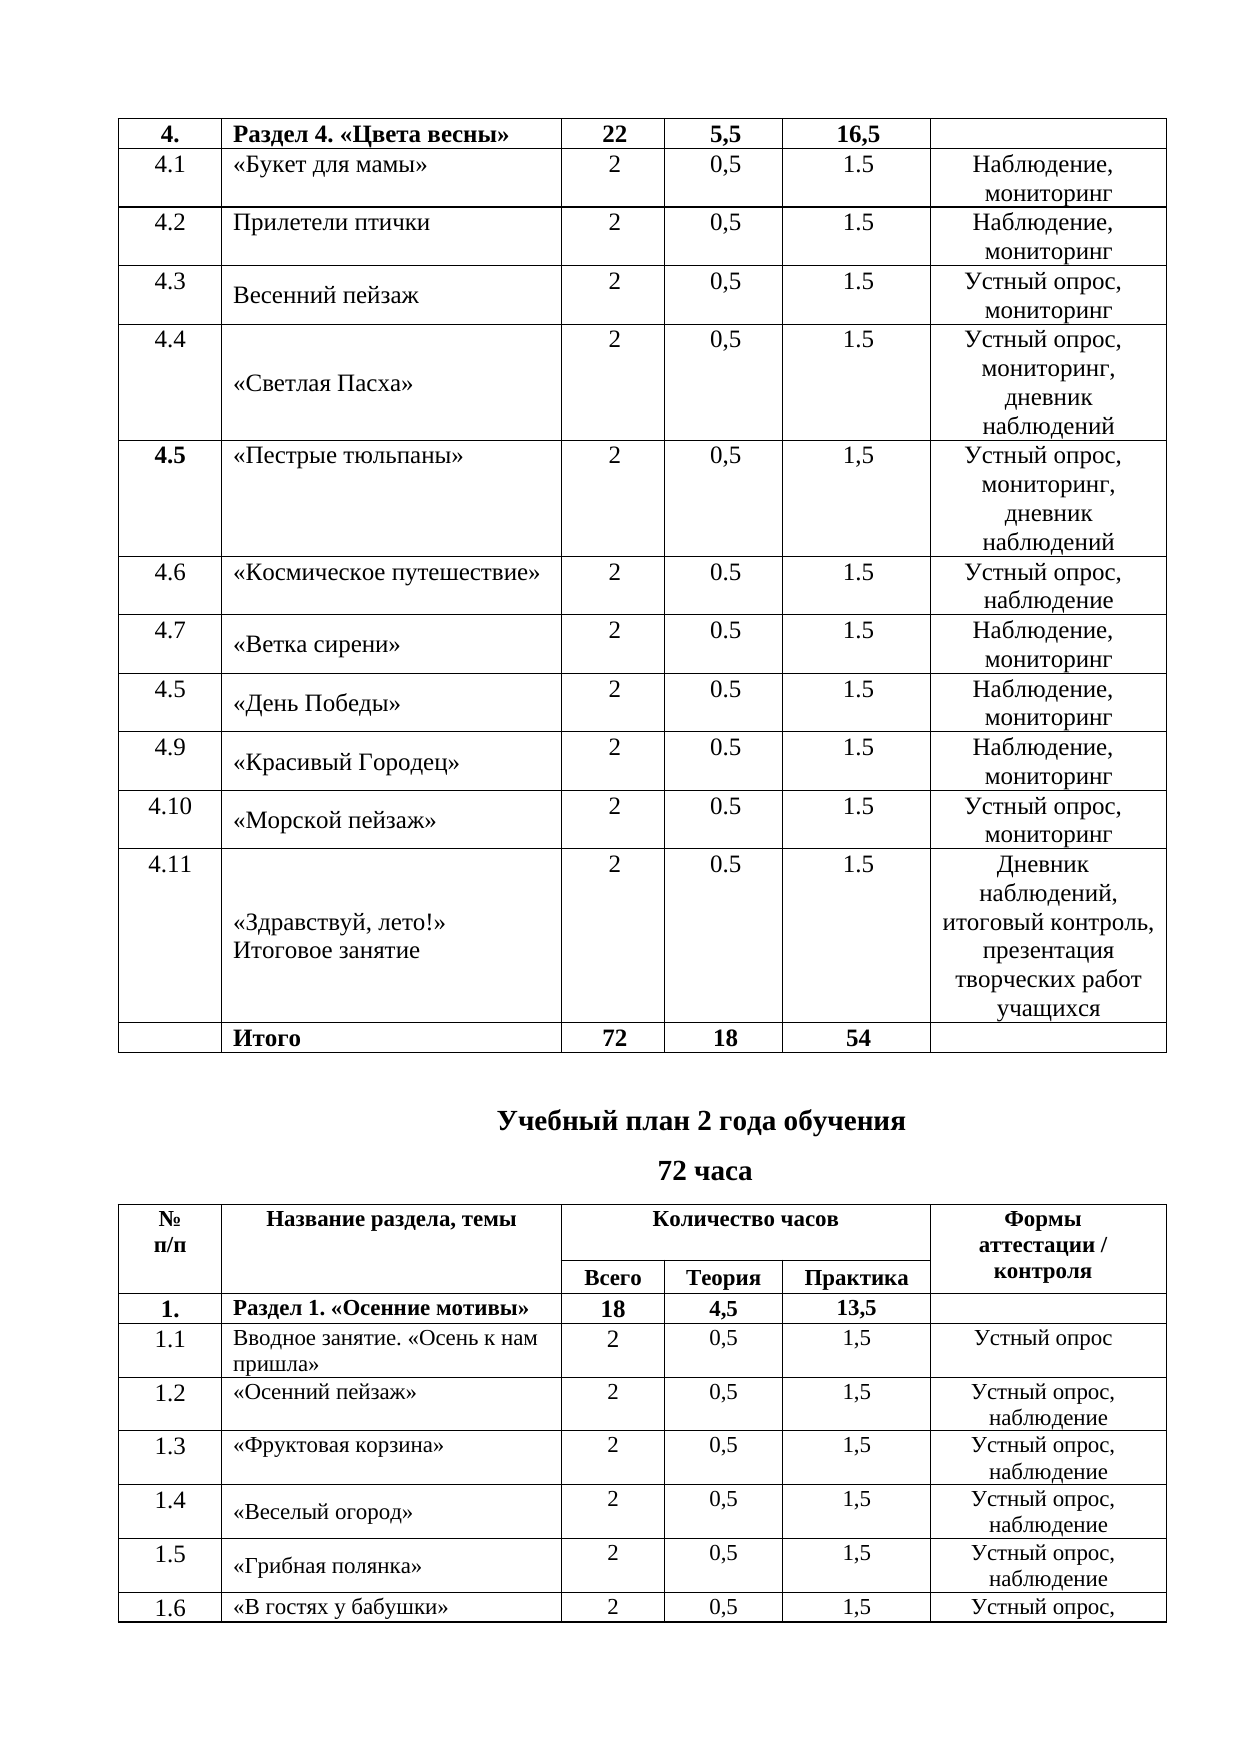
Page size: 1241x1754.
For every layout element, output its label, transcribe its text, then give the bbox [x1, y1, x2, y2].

table_cell 0,5 [665, 1593, 782, 1621]
table_cell 4.3 [119, 266, 221, 323]
table_cell 1. [119, 1294, 221, 1323]
table_cell 4.2 [119, 208, 221, 265]
table_cell 1,5 [783, 1539, 930, 1592]
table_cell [222, 1593, 561, 1621]
table_cell Устный опрос, наблюдение [931, 1539, 1166, 1592]
table_cell Теория [665, 1261, 782, 1293]
table_cell 1.5 [783, 557, 930, 614]
table_cell 1.5 [783, 325, 930, 439]
table_cell Весенний пейзаж [222, 266, 561, 323]
table_cell 4. [119, 119, 221, 148]
table_cell 0.5 [665, 557, 782, 614]
table_cell Устный опрос, наблюдение [931, 557, 1166, 614]
table_cell 1.4 [119, 1485, 221, 1538]
table_cell 1.3 [119, 1431, 221, 1484]
table_cell [931, 1294, 1166, 1323]
table_cell Прилетели птички [222, 208, 561, 265]
table_cell 1,5 [783, 1378, 930, 1430]
table_cell 4.10 [119, 791, 221, 848]
table_cell 2 [562, 1593, 664, 1621]
table_cell 1.5 [783, 266, 930, 323]
table_cell [931, 119, 1166, 148]
text Учебный план 2 года обучения [177, 1103, 1152, 1137]
table_cell Устный опрос, мониторинг, дневник наблюдений [931, 441, 1166, 556]
table_cell «День Победы» [222, 674, 561, 731]
table_cell 54 [783, 1023, 930, 1052]
table_cell 2 [562, 1431, 664, 1484]
table_cell «Осенний пейзаж» [222, 1378, 561, 1430]
table_cell 5,5 [665, 119, 782, 148]
table_cell 1.5 [783, 208, 930, 265]
table_cell Устный опрос, наблюдение [931, 1378, 1166, 1430]
table_cell 2 [562, 557, 664, 614]
table_cell 1.6 [119, 1593, 221, 1621]
table_cell 2 [562, 1485, 664, 1538]
table_cell 0.5 [665, 791, 782, 848]
table_cell Устный опрос, мониторинг [931, 791, 1166, 848]
table_cell «Веселый огород» [222, 1485, 561, 1538]
table_cell Практика [783, 1261, 930, 1293]
table_cell 0,5 [665, 266, 782, 323]
table_cell 0.5 [665, 849, 782, 1022]
table_cell 1,5 [783, 1593, 930, 1621]
table_cell 1,5 [783, 1431, 930, 1484]
table_cell 1.5 [783, 791, 930, 848]
table_cell [119, 1023, 221, 1052]
table_cell Наблюдение, мониторинг [931, 208, 1166, 265]
table_cell Наблюдение, мониторинг [931, 732, 1166, 790]
table_cell Наблюдение, мониторинг [931, 674, 1166, 731]
table_cell 2 [562, 441, 664, 556]
table_cell 2 [562, 208, 664, 265]
table_cell 16,5 [783, 119, 930, 148]
table_cell 1,5 [783, 441, 930, 556]
table_cell 18 [665, 1023, 782, 1052]
table_cell «Здравствуй, лето!» Итоговое занятие [222, 849, 561, 1022]
table_cell 2 [562, 674, 664, 731]
table_cell 72 [562, 1023, 664, 1052]
table_cell 0,5 [665, 1485, 782, 1538]
table_cell 2 [562, 325, 664, 439]
table_cell [931, 1023, 1166, 1052]
table_cell 18 [562, 1294, 664, 1323]
table_cell 4.4 [119, 325, 221, 439]
table_cell 4.5 [119, 674, 221, 731]
table_cell 0,5 [665, 149, 782, 206]
table_cell Устный опрос, мониторинг [931, 266, 1166, 323]
table_cell «Ветка сирени» [222, 615, 561, 673]
table_cell 1,5 [783, 1485, 930, 1538]
table_cell 2 [562, 1378, 664, 1430]
table_cell 1.2 [119, 1378, 221, 1430]
table_cell 0,5 [665, 1431, 782, 1484]
table_cell Устный опрос, наблюдение [931, 1431, 1166, 1484]
table_cell 0.5 [665, 615, 782, 673]
table_cell Устный опрос, мониторинг, дневник наблюдений [931, 325, 1166, 439]
table_cell Устный опрос, наблюдение [931, 1485, 1166, 1538]
table_cell Наблюдение, мониторинг [931, 149, 1166, 206]
table_cell «Светлая Пасха» [222, 325, 561, 439]
table_cell «Букет для мамы» [222, 149, 561, 206]
table_cell 2 [562, 791, 664, 848]
table_cell 13,5 [783, 1294, 930, 1323]
table_cell «Красивый Городец» [222, 732, 561, 790]
table_header Количество часов [562, 1205, 930, 1259]
table_header Название раздела, темы [222, 1205, 561, 1293]
table_cell «Морской пейзаж» [222, 791, 561, 848]
table_cell 4.6 [119, 557, 221, 614]
table_cell 0,5 [665, 441, 782, 556]
table_cell «Фруктовая корзина» [222, 1431, 561, 1484]
table_cell 0,5 [665, 325, 782, 439]
table_cell 2 [562, 149, 664, 206]
table_cell Вводное занятие. «Осень к нам пришла» [222, 1324, 561, 1377]
table_cell Наблюдение, мониторинг [931, 615, 1166, 673]
table_cell 2 [562, 732, 664, 790]
table_cell 4.1 [119, 149, 221, 206]
table_cell 1.5 [783, 732, 930, 790]
table_cell 2 [562, 1539, 664, 1592]
table_cell «Пестрые тюльпаны» [222, 441, 561, 556]
table_cell «Космическое путешествие» [222, 557, 561, 614]
table_cell 1.5 [783, 149, 930, 206]
table_cell 2 [562, 615, 664, 673]
table_cell 4.9 [119, 732, 221, 790]
table_cell 1.5 [783, 674, 930, 731]
table_cell 4,5 [665, 1294, 782, 1323]
table_cell 1.1 [119, 1324, 221, 1377]
table_cell Дневник наблюдений, итоговый контроль, презентация творческих работ учащихся [931, 849, 1166, 1022]
table_cell 4.11 [119, 849, 221, 1022]
table_cell 0,5 [665, 1539, 782, 1592]
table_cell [931, 1593, 1166, 1621]
table_cell 4.5 [119, 441, 221, 556]
table_header Формы аттестации / контроля [931, 1205, 1166, 1293]
table_cell 1,5 [783, 1324, 930, 1377]
table_cell 4.7 [119, 615, 221, 673]
text 72 часа [177, 1153, 1152, 1187]
table_cell Раздел 1. «Осенние мотивы» [222, 1294, 561, 1323]
table_cell 2 [562, 1324, 664, 1377]
table_cell 0,5 [665, 1324, 782, 1377]
table_cell Всего [562, 1261, 664, 1293]
table_cell 1.5 [783, 615, 930, 673]
table_header № п/п [119, 1205, 221, 1293]
table_cell 2 [562, 266, 664, 323]
table_cell 2 [562, 849, 664, 1022]
table_cell 1.5 [119, 1539, 221, 1592]
table_cell Раздел 4. «Цвета весны» [222, 119, 561, 148]
table_cell 0,5 [665, 208, 782, 265]
table_cell «Грибная полянка» [222, 1539, 561, 1592]
table_cell Итого [222, 1023, 561, 1052]
table_cell 1.5 [783, 849, 930, 1022]
table_cell 22 [562, 119, 664, 148]
table_cell Устный опрос [931, 1324, 1166, 1377]
table_cell 0.5 [665, 732, 782, 790]
table_cell 0,5 [665, 1378, 782, 1430]
table_cell 0.5 [665, 674, 782, 731]
